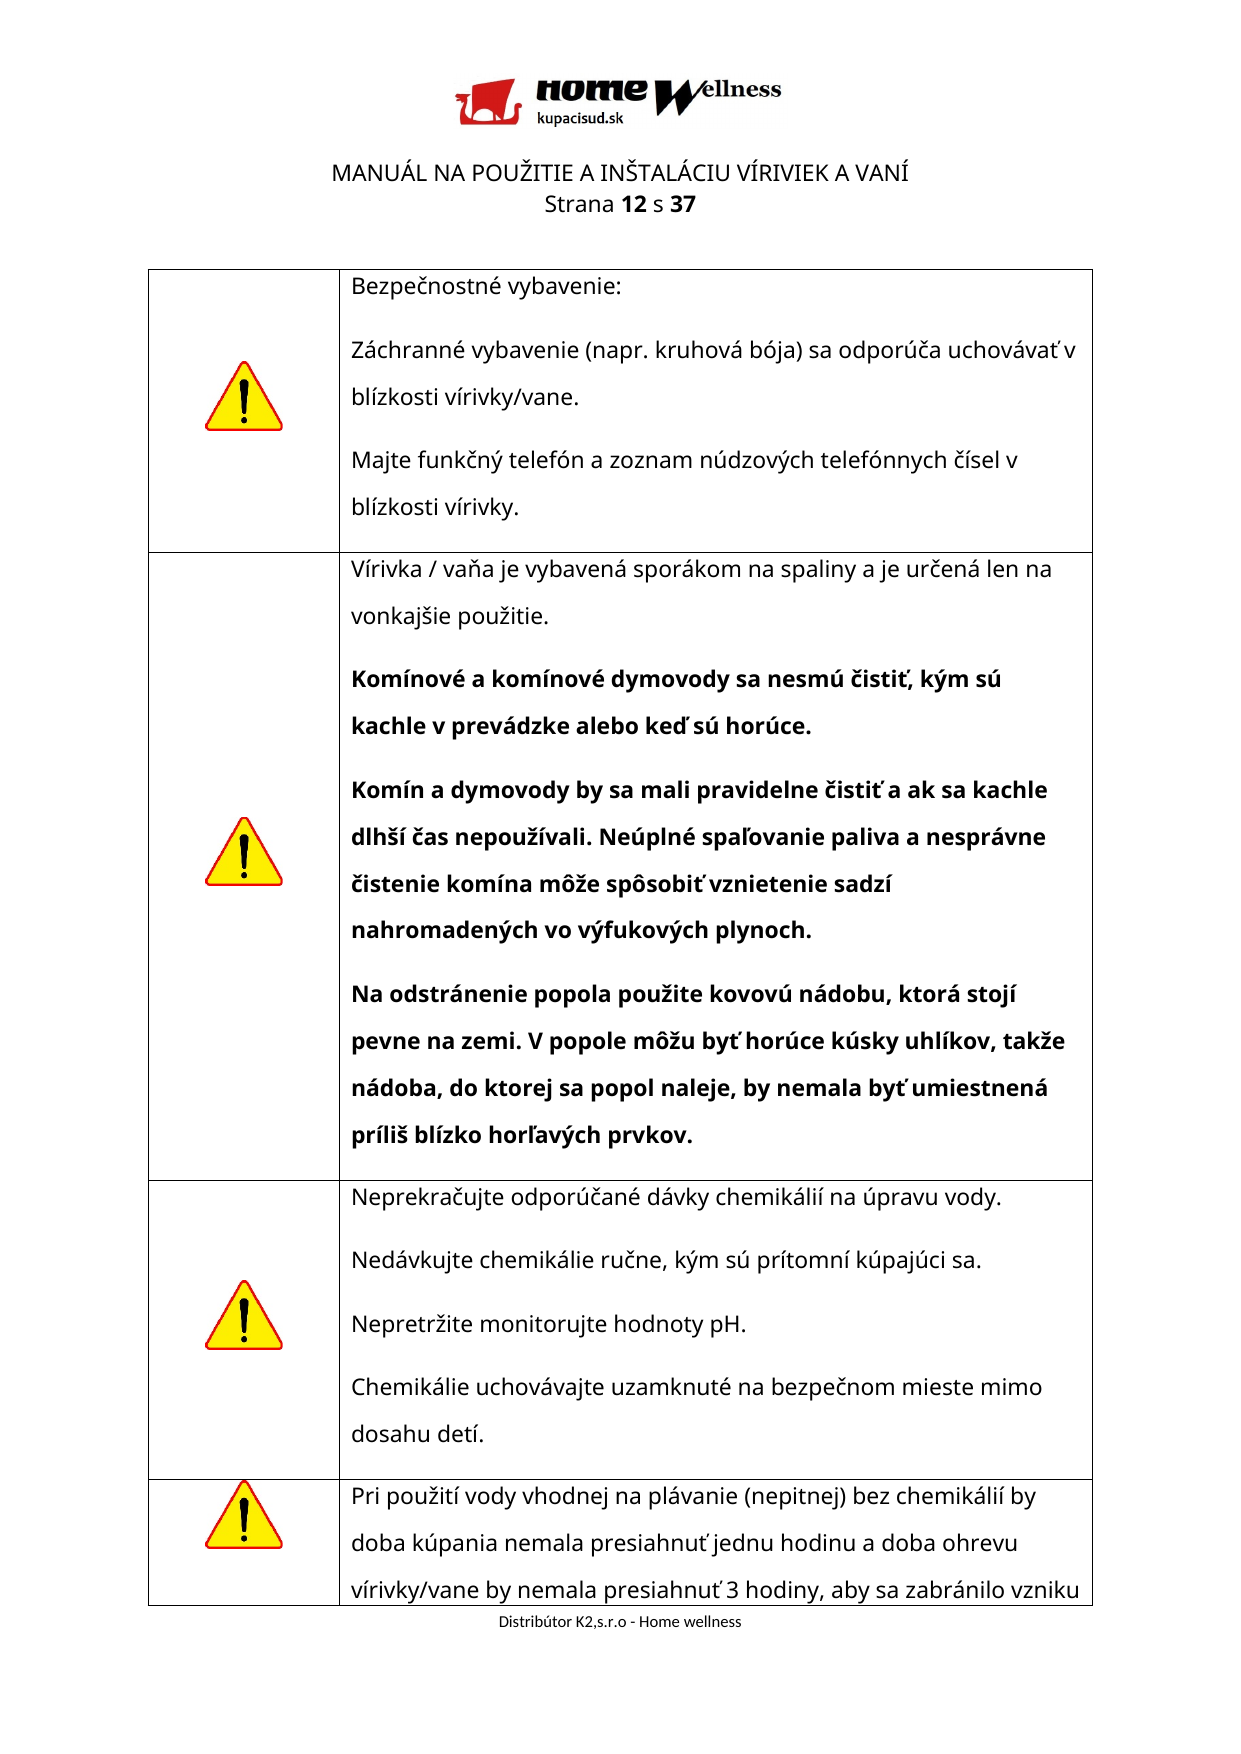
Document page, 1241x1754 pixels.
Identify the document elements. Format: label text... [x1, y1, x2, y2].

picture [205, 1480, 283, 1549]
table_cell Neprekračujte odporúčané dávky chemikálií na úpravu vody. Nedávkujte chemikálie ručne, kým sú prítomní kúpajúci sa. Nepretržite monitorujte hodnoty pH. Chemikálie uchovávajte uzamknuté na bezpečnom mieste mimo dosahu detí. [340, 1181, 1092, 1479]
picture [205, 361, 283, 431]
picture [205, 1280, 283, 1350]
table_cell [149, 1181, 339, 1479]
table_cell [149, 270, 339, 552]
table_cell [340, 1480, 1092, 1605]
table_cell Bezpečnostné vybavenie: Záchranné vybavenie (napr. kruhová bója) sa odporúča uchovávať v blízkosti vírivky/vane. Majte funkčný telefón a zoznam núdzových telefónnych čísel v blízkosti vírivky. [340, 270, 1092, 552]
table_cell Vírivka / vaňa je vybavená sporákom na spaliny a je určená len na vonkajšie použitie. Komínové a komínové dymovody sa nesmú čistiť, kým sú kachle v prevádzke alebo keď sú horúce. Komín a dymovody by sa mali pravidelne čistiť a ak sa kachle dlhší čas nepoužívali. Neúplné spaľovanie paliva a nesprávne čistenie komína môže spôsobiť vznietenie sadzí nahromadených vo výfukových plynoch. Na odstránenie popola použite kovovú nádobu, ktorá stojí pevne na zemi. V popole môžu byť horúce kúsky uhlíkov, takže nádoba, do ktorej sa popol naleje, by nemala byť umiestnená príliš blízko horľavých prvkov. [340, 553, 1092, 1179]
table_cell [149, 553, 339, 1179]
picture [205, 817, 283, 886]
table_cell [149, 1480, 339, 1605]
picture [452, 73, 788, 129]
